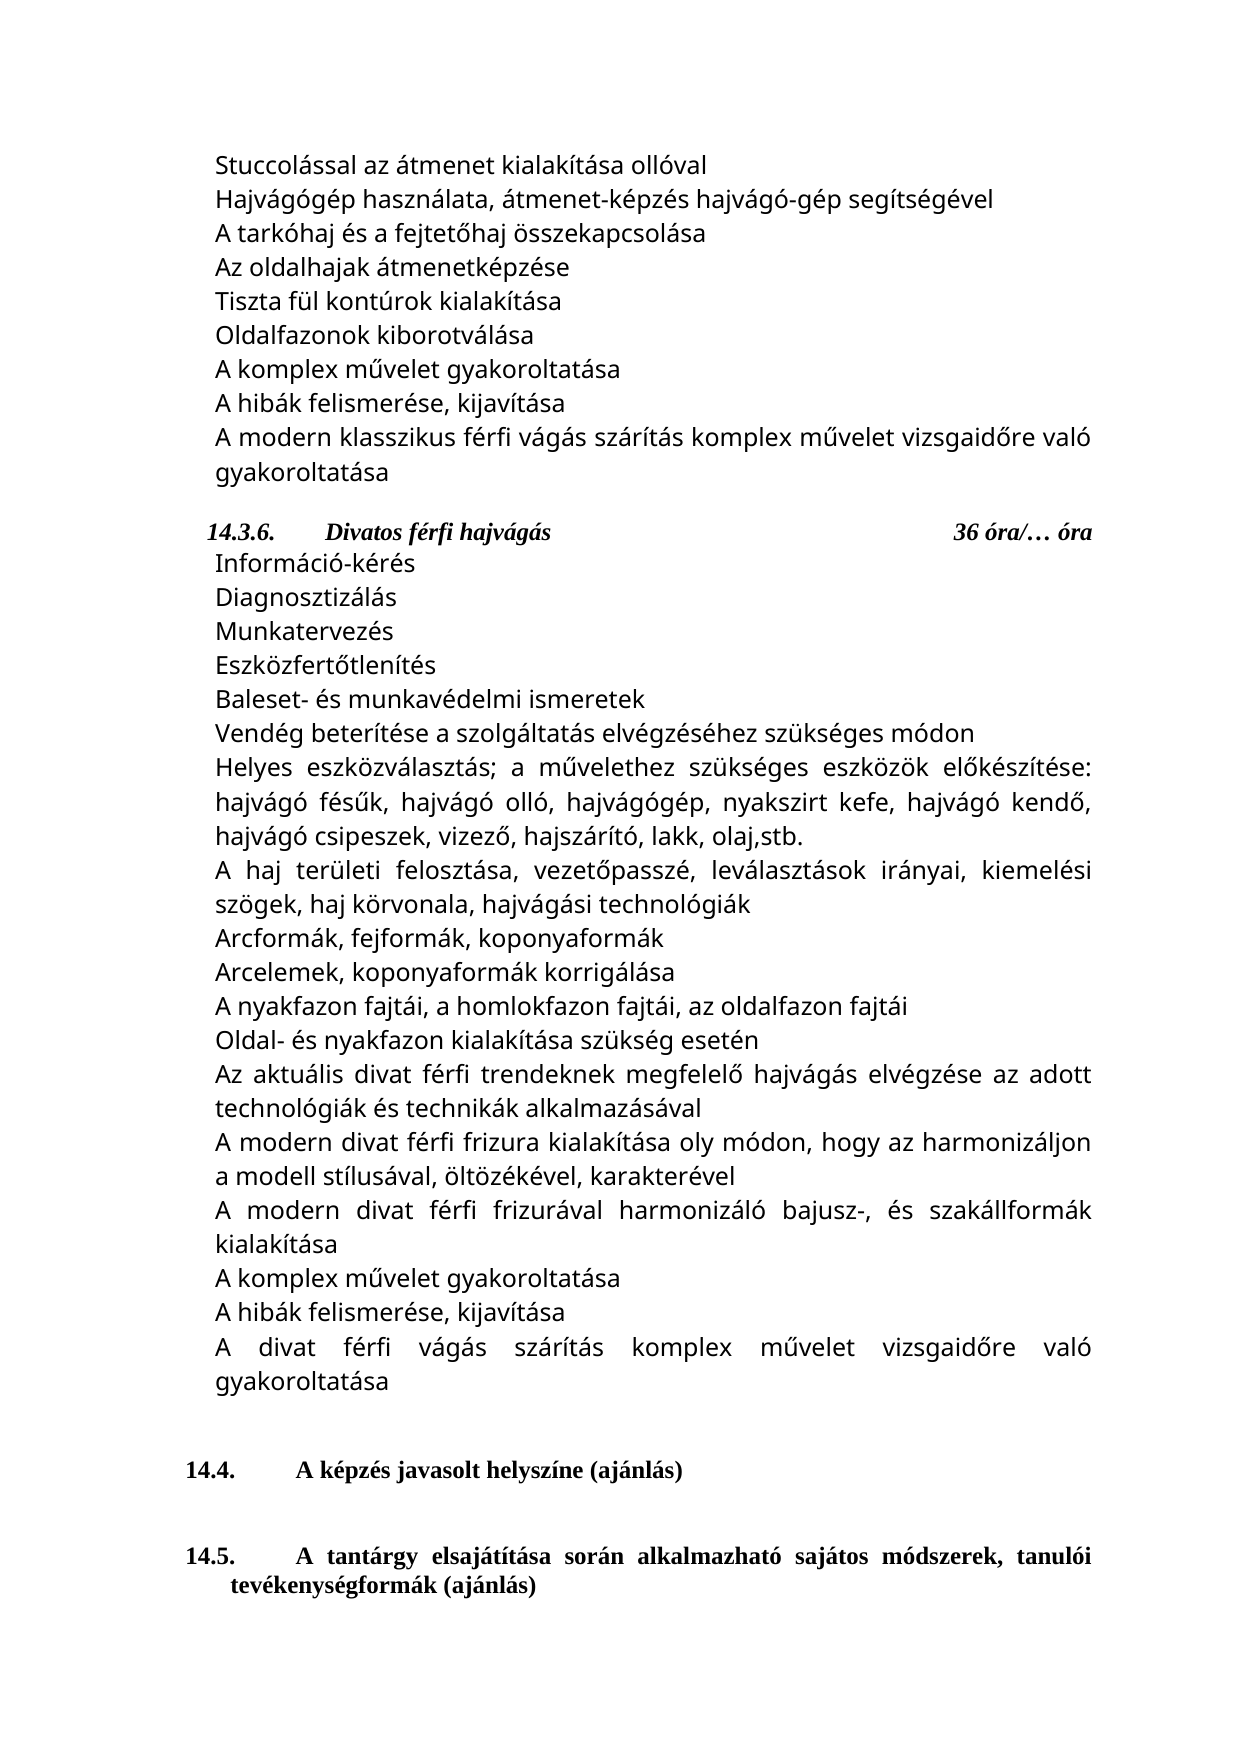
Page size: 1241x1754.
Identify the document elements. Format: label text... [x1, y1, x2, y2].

list Helyes eszközválasztás; a művelethez szükséges eszközök előkészítése: hajvágó fésűk, hajvágó olló, hajvágógép, nyakszirt kefe, hajvágó kendő, hajvágó csipeszek, vizező, hajszárító, lakk, olaj,stb. [215, 750, 1093, 852]
list A hibák felismerése, kijavítása [215, 386, 1093, 420]
text Információ-kérés [148, 546, 1093, 580]
list Az oldalhajak átmenetképzése [215, 250, 1093, 284]
list A komplex művelet gyakoroltatása [215, 1261, 1093, 1295]
list Arcelemek, koponyaformák korrigálása [215, 954, 1093, 988]
list Diagnosztizálás [215, 580, 1093, 614]
list Oldalfazonok kiborotválása [215, 318, 1093, 352]
list Tiszta fül kontúrok kialakítása [215, 284, 1093, 318]
list Baleset- és munkavédelmi ismeretek [215, 682, 1093, 716]
list A divat férfi vágás szárítás komplex művelet vizsgaidőre való gyakoroltatása [215, 1329, 1093, 1397]
list A modern divat férfi frizurával harmonizáló bajusz-, és szakállformák kialakítása [215, 1193, 1093, 1261]
list Munkatervezés [215, 614, 1093, 648]
list Vendég beterítése a szolgáltatás elvégzéséhez szükséges módon [215, 716, 1093, 750]
text Eszközfertőtlenítés [148, 648, 1093, 682]
list Stuccolással az átmenet kialakítása ollóval [215, 148, 1093, 182]
list Oldal- és nyakfazon kialakítása szükség esetén [215, 1023, 1093, 1057]
list A tantárgy elsajátítása során alkalmazható sajátos módszerek, tanulói tevékenységformák (ajánlás) [185, 1541, 1093, 1598]
list A képzés javasolt helyszíne (ajánlás) [185, 1455, 1093, 1483]
list Az aktuális divat férfi trendeknek megfelelő hajvágás elvégzése az adott technológiák és technikák alkalmazásával [215, 1057, 1093, 1125]
list Arcformák, fejformák, koponyaformák [215, 920, 1093, 954]
list Divatos férfi hajvágás 36 óra/… óra [207, 517, 1093, 546]
list Hajvágógép használata, átmenet-képzés hajvágó-gép segítségével [215, 182, 1093, 216]
list A tarkóhaj és a fejtetőhaj összekapcsolása [215, 216, 1093, 250]
list A haj területi felosztása, vezetőpasszé, leválasztások irányai, kiemelési szögek, haj körvonala, hajvágási technológiák [215, 852, 1093, 920]
list A modern divat férfi frizura kialakítása oly módon, hogy az harmonizáljon a modell stílusával, öltözékével, karakterével [215, 1125, 1093, 1193]
list A komplex művelet gyakoroltatása [215, 352, 1093, 386]
list A hibák felismerése, kijavítása [215, 1295, 1093, 1329]
list A modern klasszikus férfi vágás szárítás komplex művelet vizsgaidőre való gyakoroltatása [215, 420, 1093, 488]
list A nyakfazon fajtái, a homlokfazon fajtái, az oldalfazon fajtái [215, 988, 1093, 1023]
